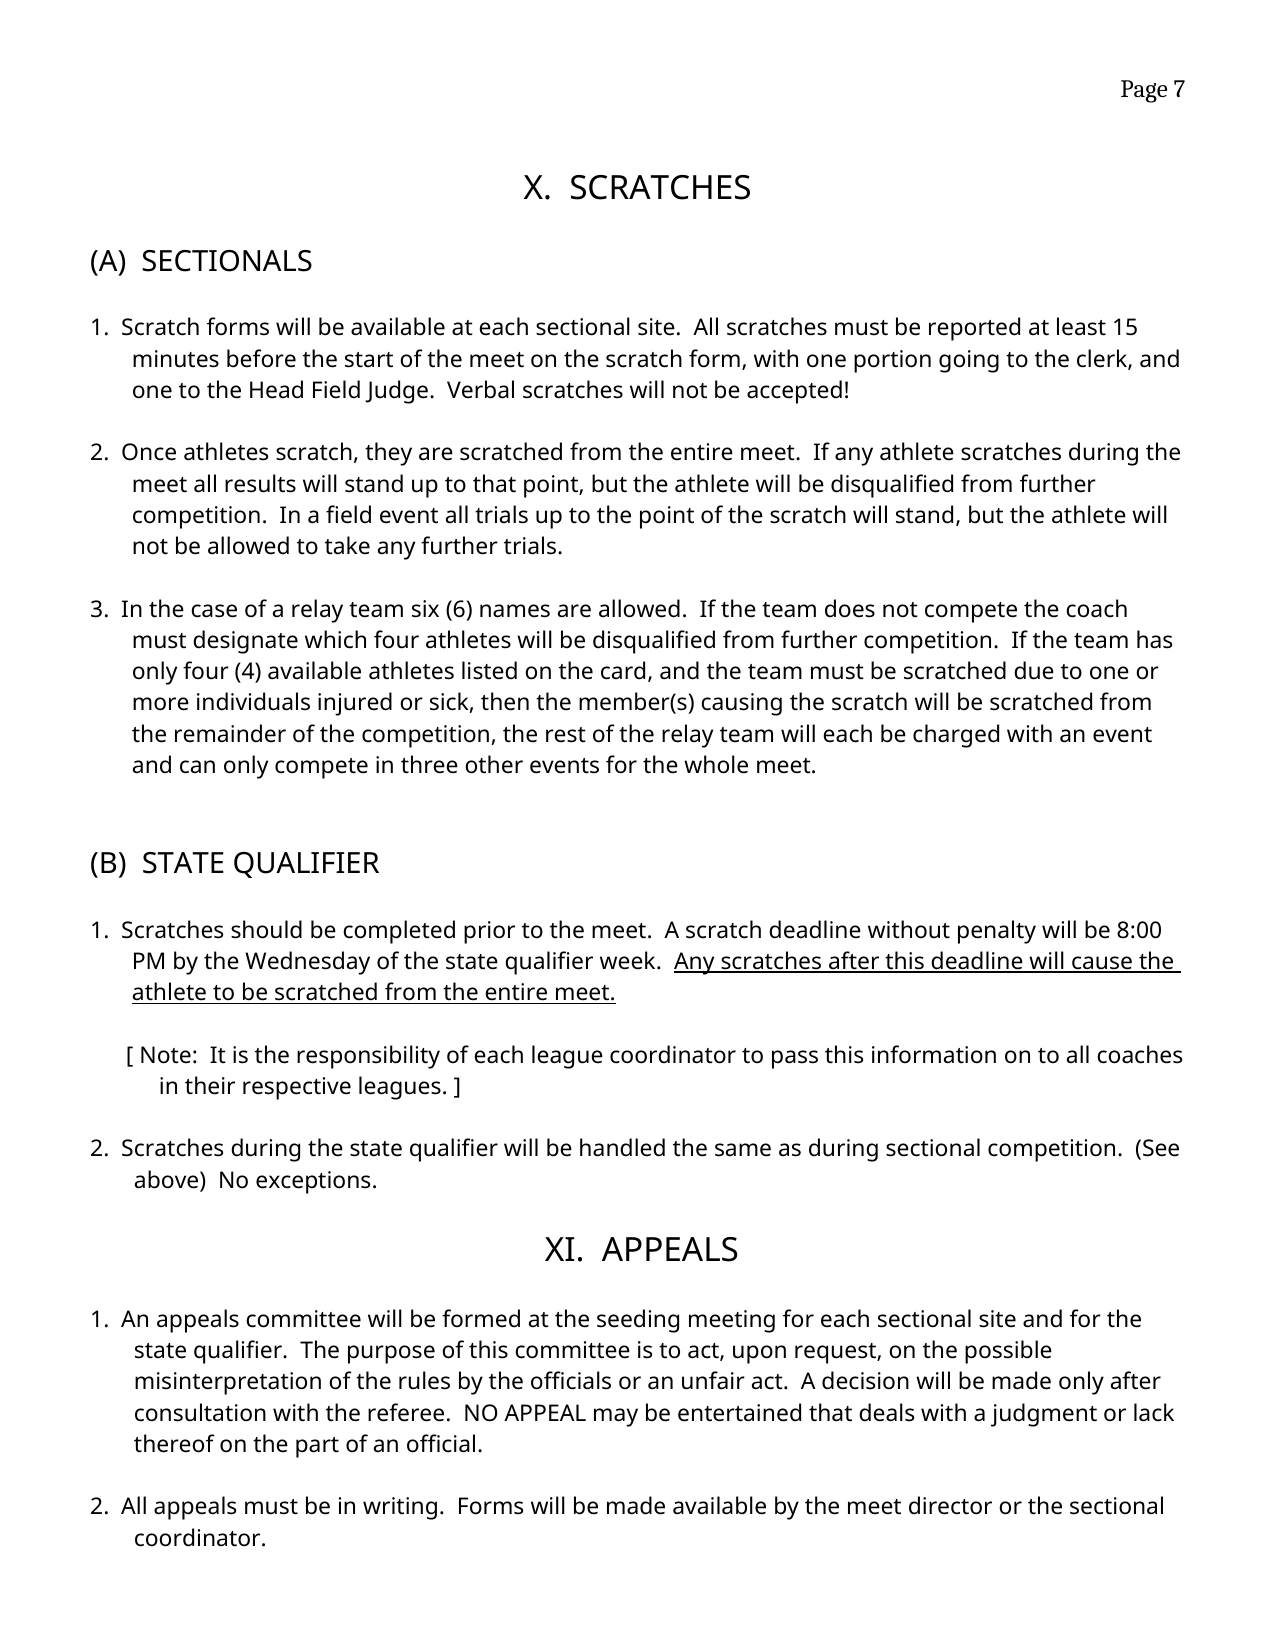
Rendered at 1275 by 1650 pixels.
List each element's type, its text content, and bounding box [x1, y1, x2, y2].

text 1. Scratches should be completed prior to the meet. A scratch deadline without penalty will be 8:00 PM by the Wednesday of the state qualifier week. Any scratches after this deadline will cause the athlete to be scratched from the entire meet. [90, 913, 1185, 1007]
text XI. APPEALS [90, 1226, 1185, 1271]
text 2. Once athletes scratch, they are scratched from the entire meet. If any athlete scratches during the meet all results will stand up to that point, but the athlete will be disqualified from further competition. In a field event all trials up to the point of the scratch will stand, but the athlete will not be allowed to take any further trials. [90, 436, 1185, 561]
text (B) STATE QUALIFIER [90, 843, 1185, 882]
text X. SCRATCHES [90, 164, 1185, 209]
text 1. Scratch forms will be available at each sectional site. All scratches must be reported at least 15 minutes before the start of the meet on the scratch form, with one portion going to the clerk, and one to the Head Field Judge. Verbal scratches will not be accepted! [90, 311, 1185, 405]
text (A) SECTIONALS [90, 240, 1185, 280]
text 2. All appeals must be in writing. Forms will be made available by the meet director or the sectional coordinator. [90, 1490, 1185, 1553]
text 3. In the case of a relay team six (6) names are allowed. If the team does not compete the coach must designate which four athletes will be disqualified from further competition. If the team has only four (4) available athletes listed on the card, and the team must be scratched due to one or more individuals injured or sick, then the member(s) causing the scratch will be scratched from the remainder of the competition, the rest of the relay team will each be charged with an event and can only compete in three other events for the whole meet. [90, 593, 1185, 780]
text 1. An appeals committee will be formed at the seeding meeting for each sectional site and for the state qualifier. The purpose of this committee is to act, upon request, on the possible misinterpretation of the rules by the officials or an unfair act. A decision will be made only after consultation with the referee. NO APPEAL may be entertained that deals with a judgment or lack thereof on the part of an official. [90, 1303, 1185, 1459]
text [ Note: It is the responsibility of each league coordinator to pass this information on to all coaches in their respective leagues. ] [90, 1038, 1185, 1101]
text 2. Scratches during the state qualifier will be handled the same as during sectional competition. (See above) No exceptions. [90, 1132, 1185, 1195]
